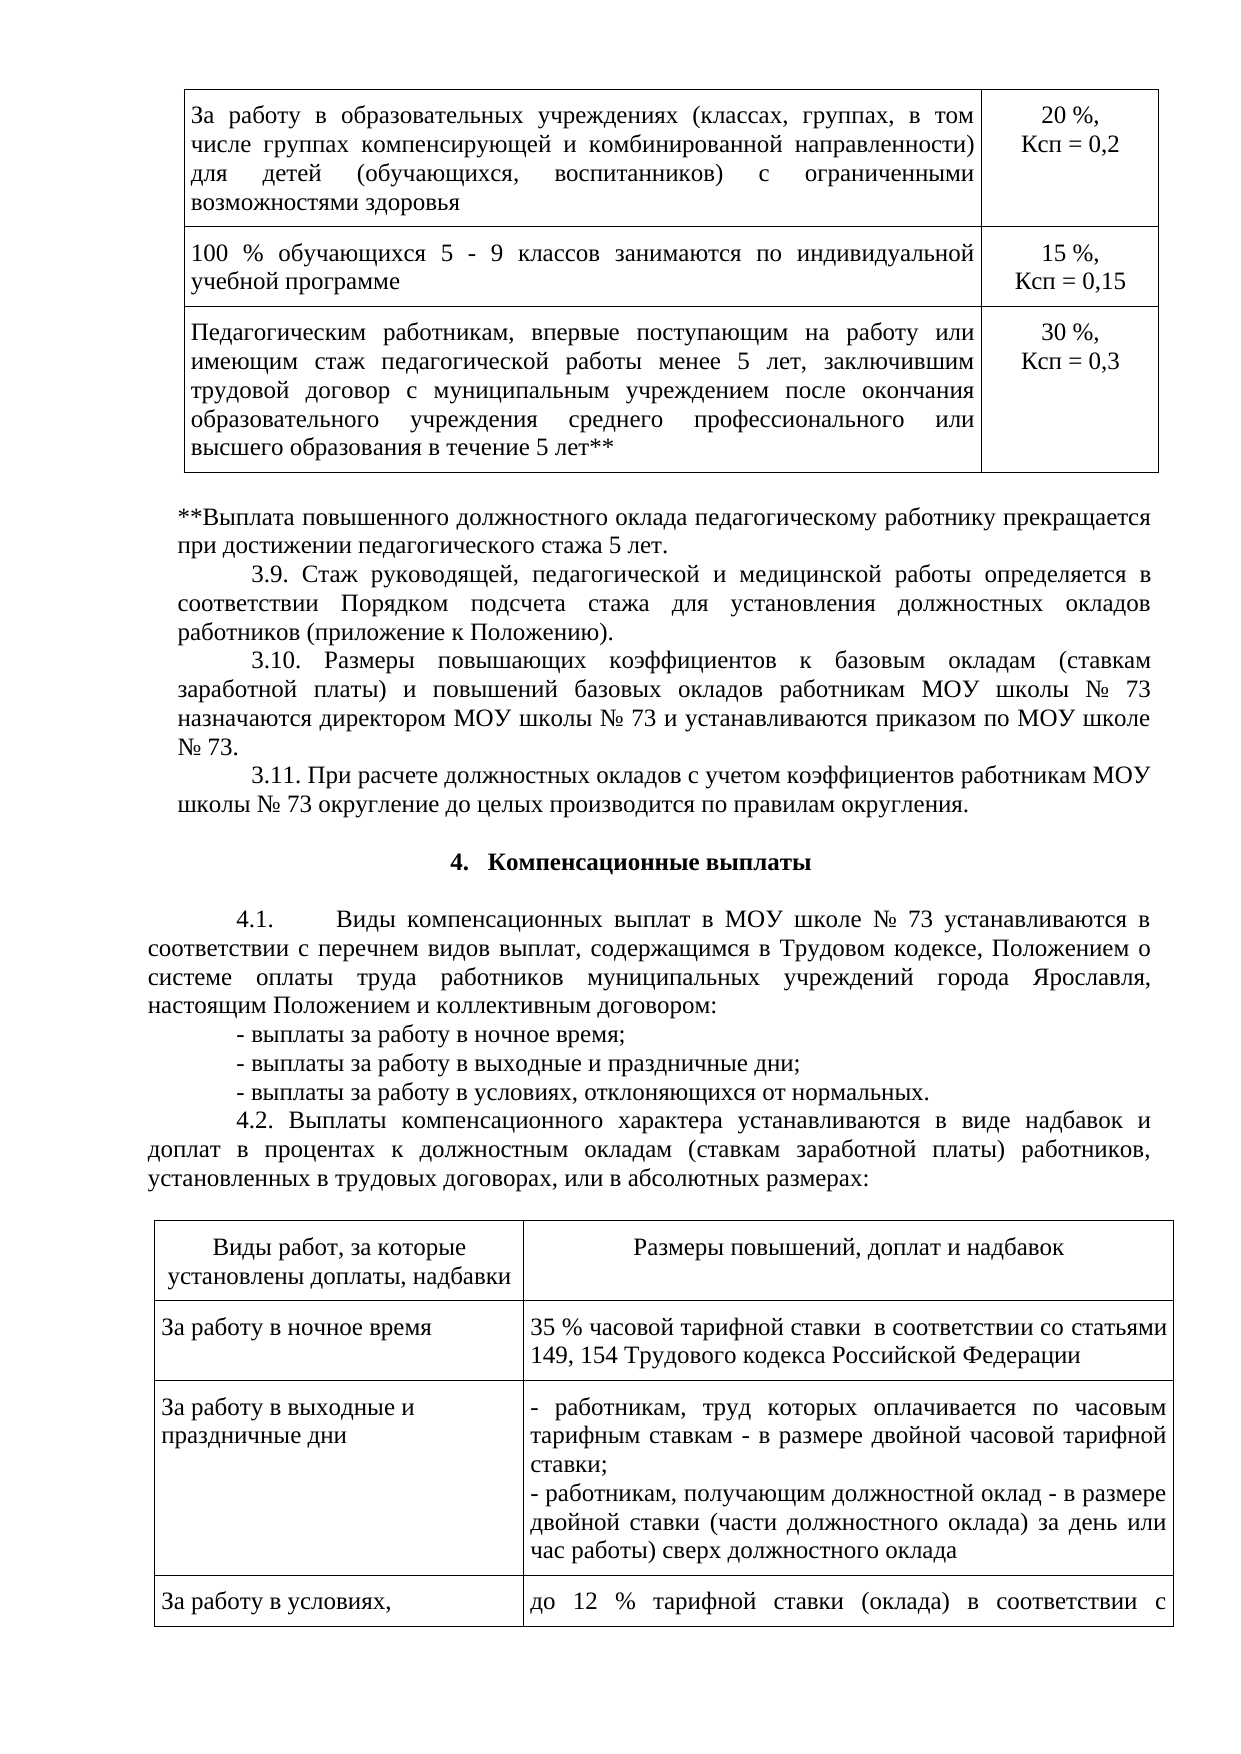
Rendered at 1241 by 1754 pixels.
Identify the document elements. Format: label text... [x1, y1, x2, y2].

table_cell За работу в ночное время [155, 1301, 523, 1380]
table_cell 30 %, Ксп = 0,3 [982, 307, 1158, 472]
text - выплаты за работу в выходные и праздничные дни; [148, 1048, 1152, 1077]
text 3.9. Стаж руководящей, педагогической и медицинской работы определяется в соответствии Порядком подсчета стажа для установления должностных окладов работников (приложение к Положению). [177, 559, 1152, 645]
table_cell 35 % часовой тарифной ставки в соответствии со статьями 149, 154 Трудового кодекса Российской Федерации [524, 1301, 1173, 1380]
table_cell 100 % обучающихся 5 - 9 классов занимаются по индивидуальной учебной программе [185, 227, 981, 306]
table_cell За работу в образовательных учреждениях (классах, группах, в том числе группах компенсирующей и комбинированной направленности) для детей (обучающихся, воспитанников) с ограниченными возможностями здоровья [185, 90, 981, 226]
table_cell За работу в выходные и праздничные дни [155, 1381, 523, 1575]
table_header Размеры повышений, доплат и надбавок [524, 1221, 1173, 1300]
table_cell - работникам, труд которых оплачивается по часовым тарифным ставкам - в размере двойной часовой тарифной ставки; - работникам, получающим должностной оклад - в размере двойной ставки (части должностного оклада) за день или час работы) сверх должностного оклада [524, 1381, 1173, 1575]
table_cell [155, 1576, 523, 1626]
table_header Виды работ, за которые установлены доплаты, надбавки [155, 1221, 523, 1300]
table_cell Педагогическим работникам, впервые поступающим на работу или имеющим стаж педагогической работы менее 5 лет, заключившим трудовой договор с муниципальным учреждением после окончания образовательного учреждения среднего профессионального или высшего образования в течение 5 лет** [185, 307, 981, 472]
text 4.2. Выплаты компенсационного характера устанавливаются в виде надбавок и доплат в процентах к должностным окладам (ставкам заработной платы) работников, установленных в трудовых договорах, или в абсолютных размерах: [148, 1105, 1152, 1192]
text - выплаты за работу в условиях, отклоняющихся от нормальных. [148, 1077, 1152, 1105]
text 3.10. Размеры повышающих коэффициентов к базовым окладам (ставкам заработной платы) и повышений базовых окладов работникам МОУ школы № 73 назначаются директором МОУ школы № 73 и устанавливаются приказом по МОУ школе № 73. [177, 645, 1152, 760]
table_cell 15 %, Ксп = 0,15 [982, 227, 1158, 306]
table_cell 20 %, Ксп = 0,2 [982, 90, 1158, 226]
text 3.11. При расчете должностных окладов с учетом коэффициентов работникам МОУ школы № 73 округление до целых производится по правилам округления. [177, 760, 1152, 818]
list Компенсационные выплаты [110, 847, 1152, 875]
text - выплаты за работу в ночное время; [148, 1019, 1152, 1048]
text **Выплата повышенного должностного оклада педагогическому работнику прекращается при достижении педагогического стажа 5 лет. [177, 502, 1152, 559]
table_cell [524, 1576, 1173, 1626]
list Виды компенсационных выплат в МОУ школе № 73 устанавливаются в соответствии с перечнем видов выплат, содержащимся в Трудовом кодексе, Положением о системе оплаты труда работников муниципальных учреждений города Ярославля, настоящим Положением и коллективным договором: [148, 904, 1152, 1019]
